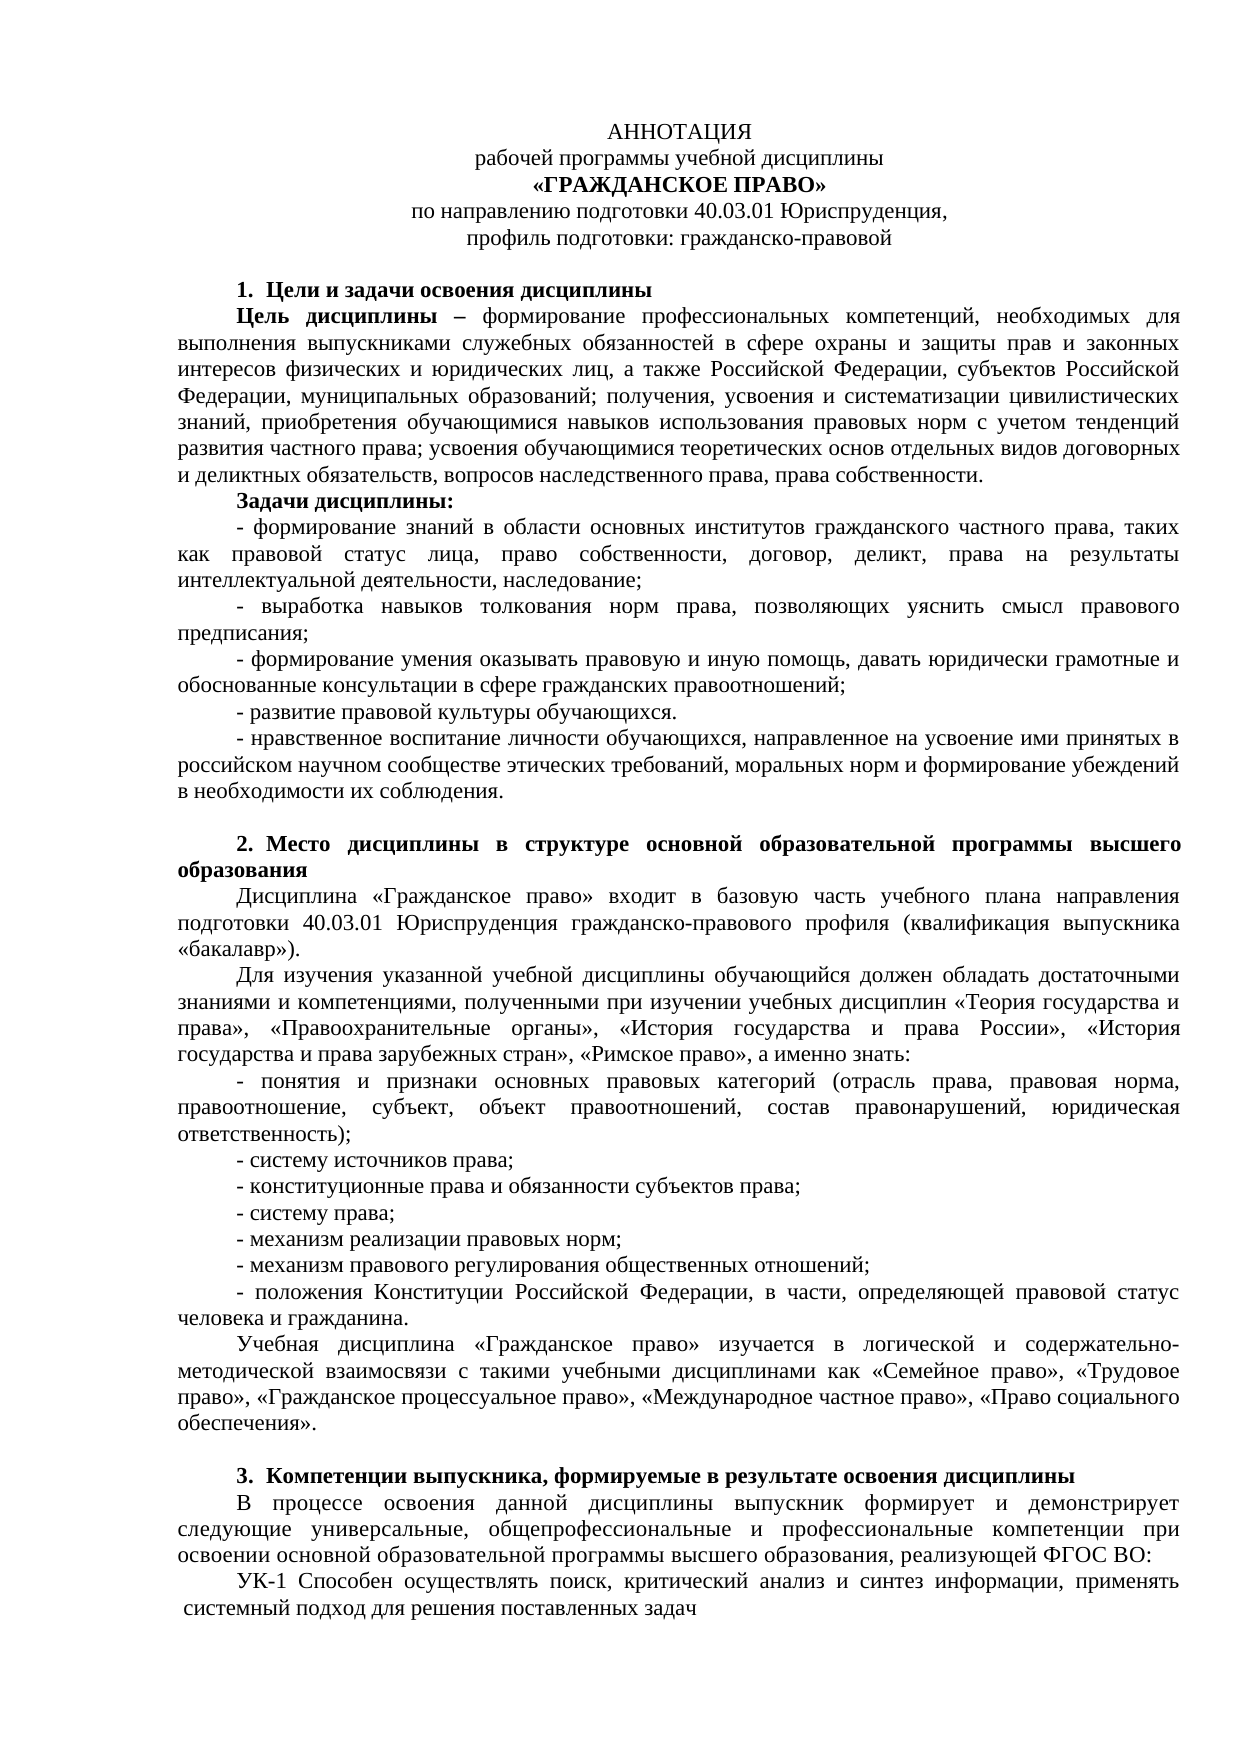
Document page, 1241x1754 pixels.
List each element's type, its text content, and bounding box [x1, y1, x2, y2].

subtitle Компетенции выпускника, формируемые в результате освоения дисциплины [177, 1462, 1181, 1488]
text - понятия и признаки основных правовых категорий (отрасль права, правовая норма, правоотношение, субъект, объект правоотношений, состав правонарушений, юридическая ответственность); [177, 1067, 1181, 1146]
text В процессе освоения данной дисциплины выпускник формирует и демонстрирует следующие универсальные, общепрофессиональные и профессиональные компетенции при освоении основной образовательной программы высшего образования, реализующей ФГОС ВО: [177, 1488, 1181, 1568]
text - выработка навыков толкования норм права, позволяющих уяснить смысл правового предписания; [177, 592, 1181, 645]
subtitle Цели и задачи освоения дисциплины [177, 276, 1181, 303]
text - нравственное воспитание личности обучающихся, направленное на усвоение ими принятых в российском научном сообществе этических требований, моральных норм и формирование убеждений в необходимости их соблюдения. [177, 724, 1181, 803]
text по направлению подготовки 40.03.01 Юриспруденция, [177, 197, 1181, 223]
text УК-1 Способен осуществлять поиск, критический анализ и синтез информации, применять системный подход для решения поставленных задач [183, 1568, 1181, 1620]
text профиль подготовки: гражданско-правовой [177, 223, 1181, 250]
text - систему права; [177, 1199, 1181, 1225]
text - развитие правовой культуры обучающихся. [177, 698, 1181, 724]
text - формирование умения оказывать правовую и иную помощь, давать юридически грамотные и обоснованные консультации в сфере гражданских правоотношений; [177, 645, 1181, 698]
text - механизм правового регулирования общественных отношений; [177, 1251, 1181, 1278]
text Задачи дисциплины: [177, 487, 1181, 513]
text рабочей программы учебной дисциплины [177, 144, 1181, 171]
subtitle Место дисциплины в структуре основной образовательной программы высшего образования [177, 830, 1181, 882]
text - систему источников права; [177, 1146, 1181, 1172]
text Для изучения указанной учебной дисциплины обучающийся должен обладать достаточными знаниями и компетенциями, полученными при изучении учебных дисциплин «Теория государства и права», «Правоохранительные органы», «История государства и права России», «История государства и права зарубежных стран», «Римское право», а именно знать: [177, 961, 1181, 1067]
text АННОТАЦИЯ [177, 118, 1181, 144]
text - конституционные права и обязанности субъектов права; [177, 1172, 1181, 1199]
text - положения Конституции Российской Федерации, в части, определяющей правовой статус человека и гражданина. [177, 1278, 1181, 1330]
text Дисциплина «Гражданское право» входит в базовую часть учебного плана направления подготовки 40.03.01 Юриспруденция гражданско-правового профиля (квалификация выпускника «бакалавр»). [177, 882, 1181, 961]
text Учебная дисциплина «Гражданское право» изучается в логической и содержательно-методической взаимосвязи с такими учебными дисциплинами как «Семейное право», «Трудовое право», «Гражданское процессуальное право», «Международное частное право», «Право социального обеспечения». [177, 1330, 1181, 1436]
text «ГРАЖДАНСКОЕ ПРАВО» [177, 171, 1181, 197]
text Цель дисциплины – формирование профессиональных компетенций, необходимых для выполнения выпускниками служебных обязанностей в сфере охраны и защиты прав и законных интересов физических и юридических лиц, а также Российской Федерации, субъектов Российской Федерации, муниципальных образований; получения, усвоения и систематизации цивилистических знаний, приобретения обучающимися навыков использования правовых норм с учетом тенденций развития частного права; усвоения обучающимися теоретических основ отдельных видов договорных и деликтных обязательств, вопросов наследственного права, права собственности. [177, 303, 1181, 487]
text - механизм реализации правовых норм; [177, 1225, 1181, 1251]
text - формирование знаний в области основных институтов гражданского частного права, таких как правовой статус лица, право собственности, договор, деликт, права на результаты интеллектуальной деятельности, наследование; [177, 513, 1181, 592]
